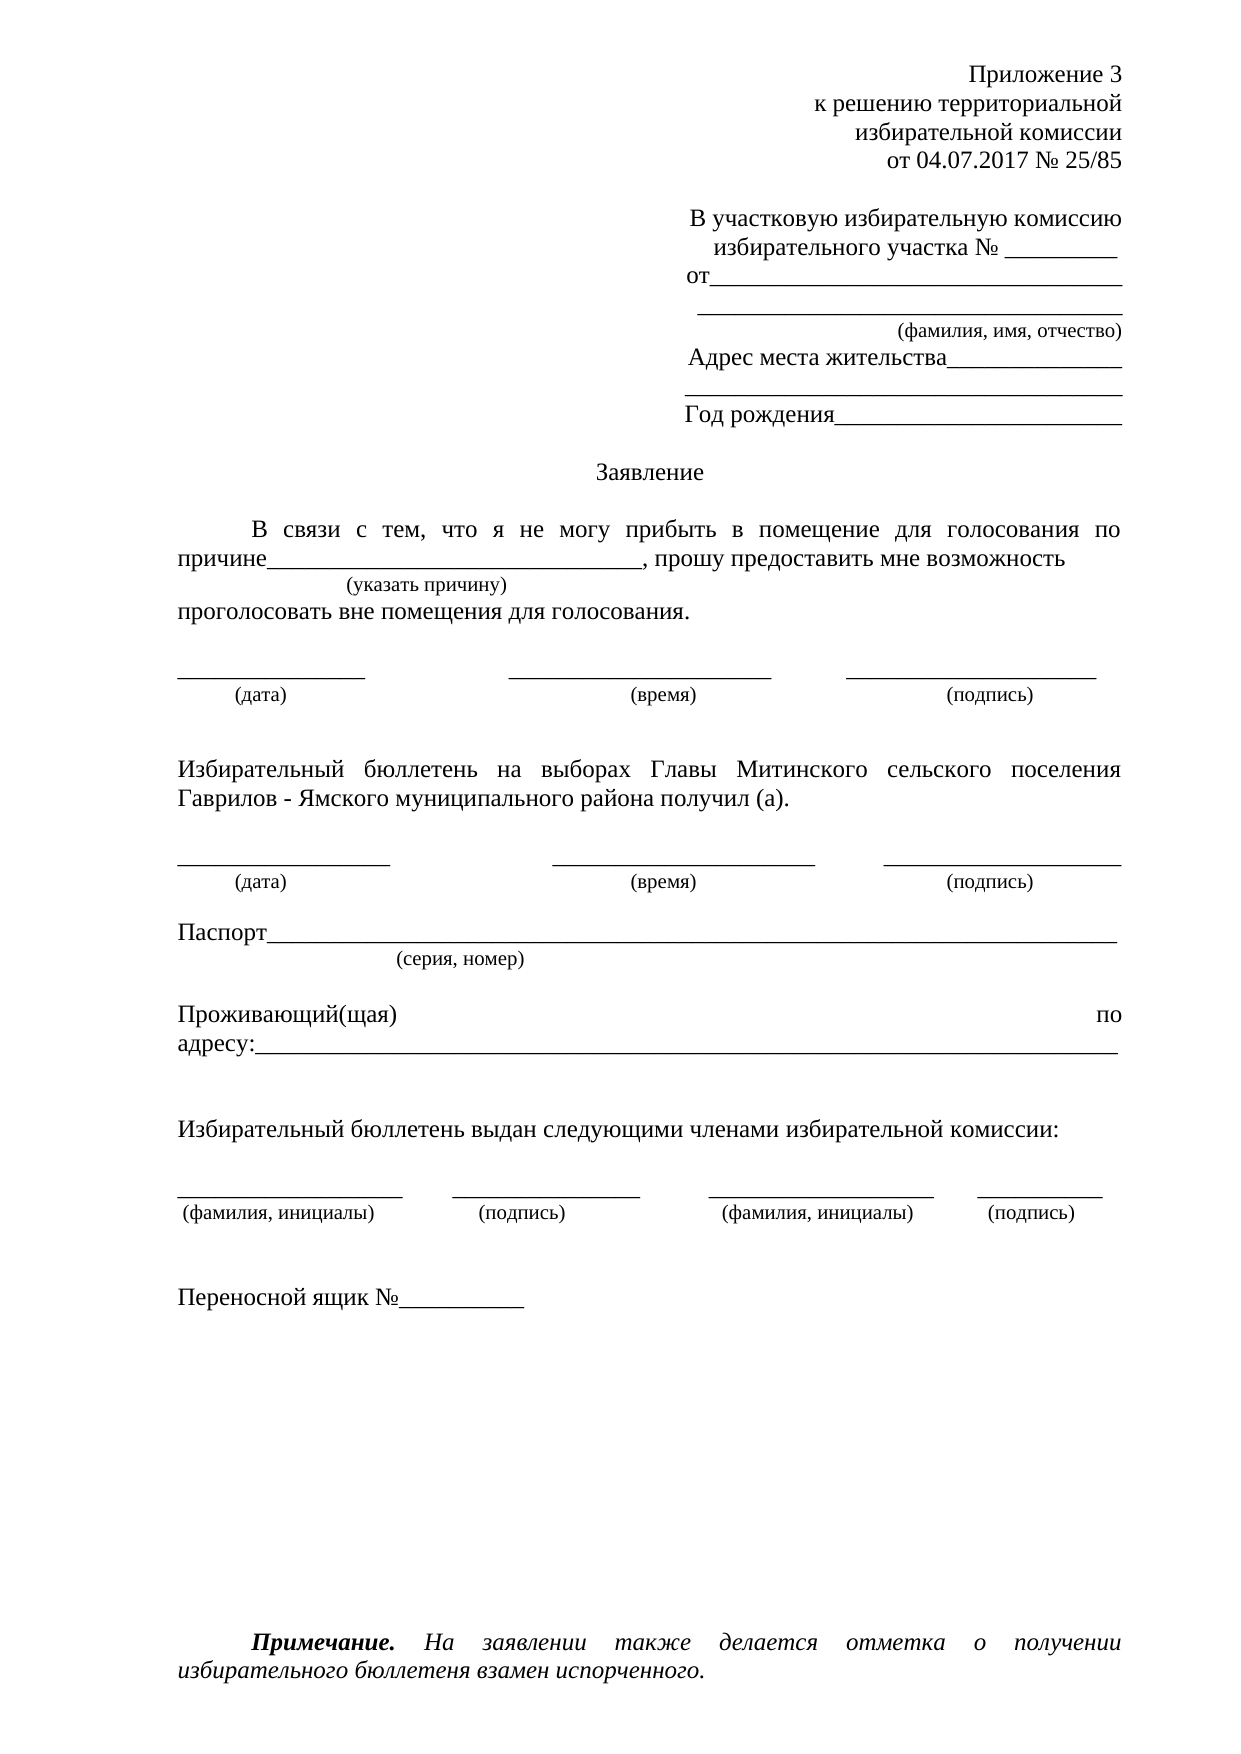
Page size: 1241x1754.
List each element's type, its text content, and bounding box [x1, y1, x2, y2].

text Избирательный бюллетень выдан следующими членами избирательной комиссии: [177, 1114, 1122, 1143]
text к решению территориальной [177, 88, 1122, 117]
text Проживающий(щая) по адресу:_____________________________________________________________________ [177, 999, 1122, 1057]
text (дата) (время) (подпись) [177, 869, 1122, 893]
text от 04.07.2017 № 25/85 [177, 145, 1122, 174]
text Заявление [177, 457, 1122, 486]
text (фамилия, инициалы) (подпись) (фамилия, инициалы) (подпись) [177, 1200, 1122, 1224]
text Адрес места жительства______________ [177, 342, 1122, 371]
text В участковую избирательную комиссию [177, 203, 1122, 232]
text избирательного участка № _________ [177, 232, 1122, 260]
text _______________ _____________________ ____________________ [177, 653, 1122, 682]
text __________________________________ [177, 289, 1122, 318]
text Избирательный бюллетень на выборах Главы Митинского сельского поселения Гаврилов - Ямского муниципального района получил (а). [177, 754, 1122, 812]
text Год рождения_______________________ [177, 399, 1122, 428]
text Паспорт____________________________________________________________________ [177, 917, 1122, 946]
text (указать причину) [177, 572, 1122, 596]
text (фамилия, имя, отчество) [177, 318, 1122, 342]
text (серия, номер) [177, 946, 1122, 970]
text избирательной комиссии [177, 117, 1122, 145]
subtitle Приложение 3 [177, 59, 1122, 88]
text _________________ _____________________ ___________________ [177, 841, 1122, 869]
text Переносной ящик №__________ [177, 1282, 1122, 1311]
text Примечание. На заявлении также делается отметка о получении избирательного бюллетеня взамен испорченного. [177, 1627, 1122, 1684]
text __________________ _______________ __________________ __________ [177, 1172, 1122, 1200]
text В связи с тем, что я не могу прибыть в помещение для голосования по причине______________________________, прошу предоставить мне возможность [177, 514, 1122, 572]
text от_________________________________ [177, 260, 1122, 289]
text ___________________________________ [177, 371, 1122, 399]
text (дата) (время) (подпись) [177, 682, 1122, 706]
text проголосовать вне помещения для голосования. [177, 596, 1122, 625]
